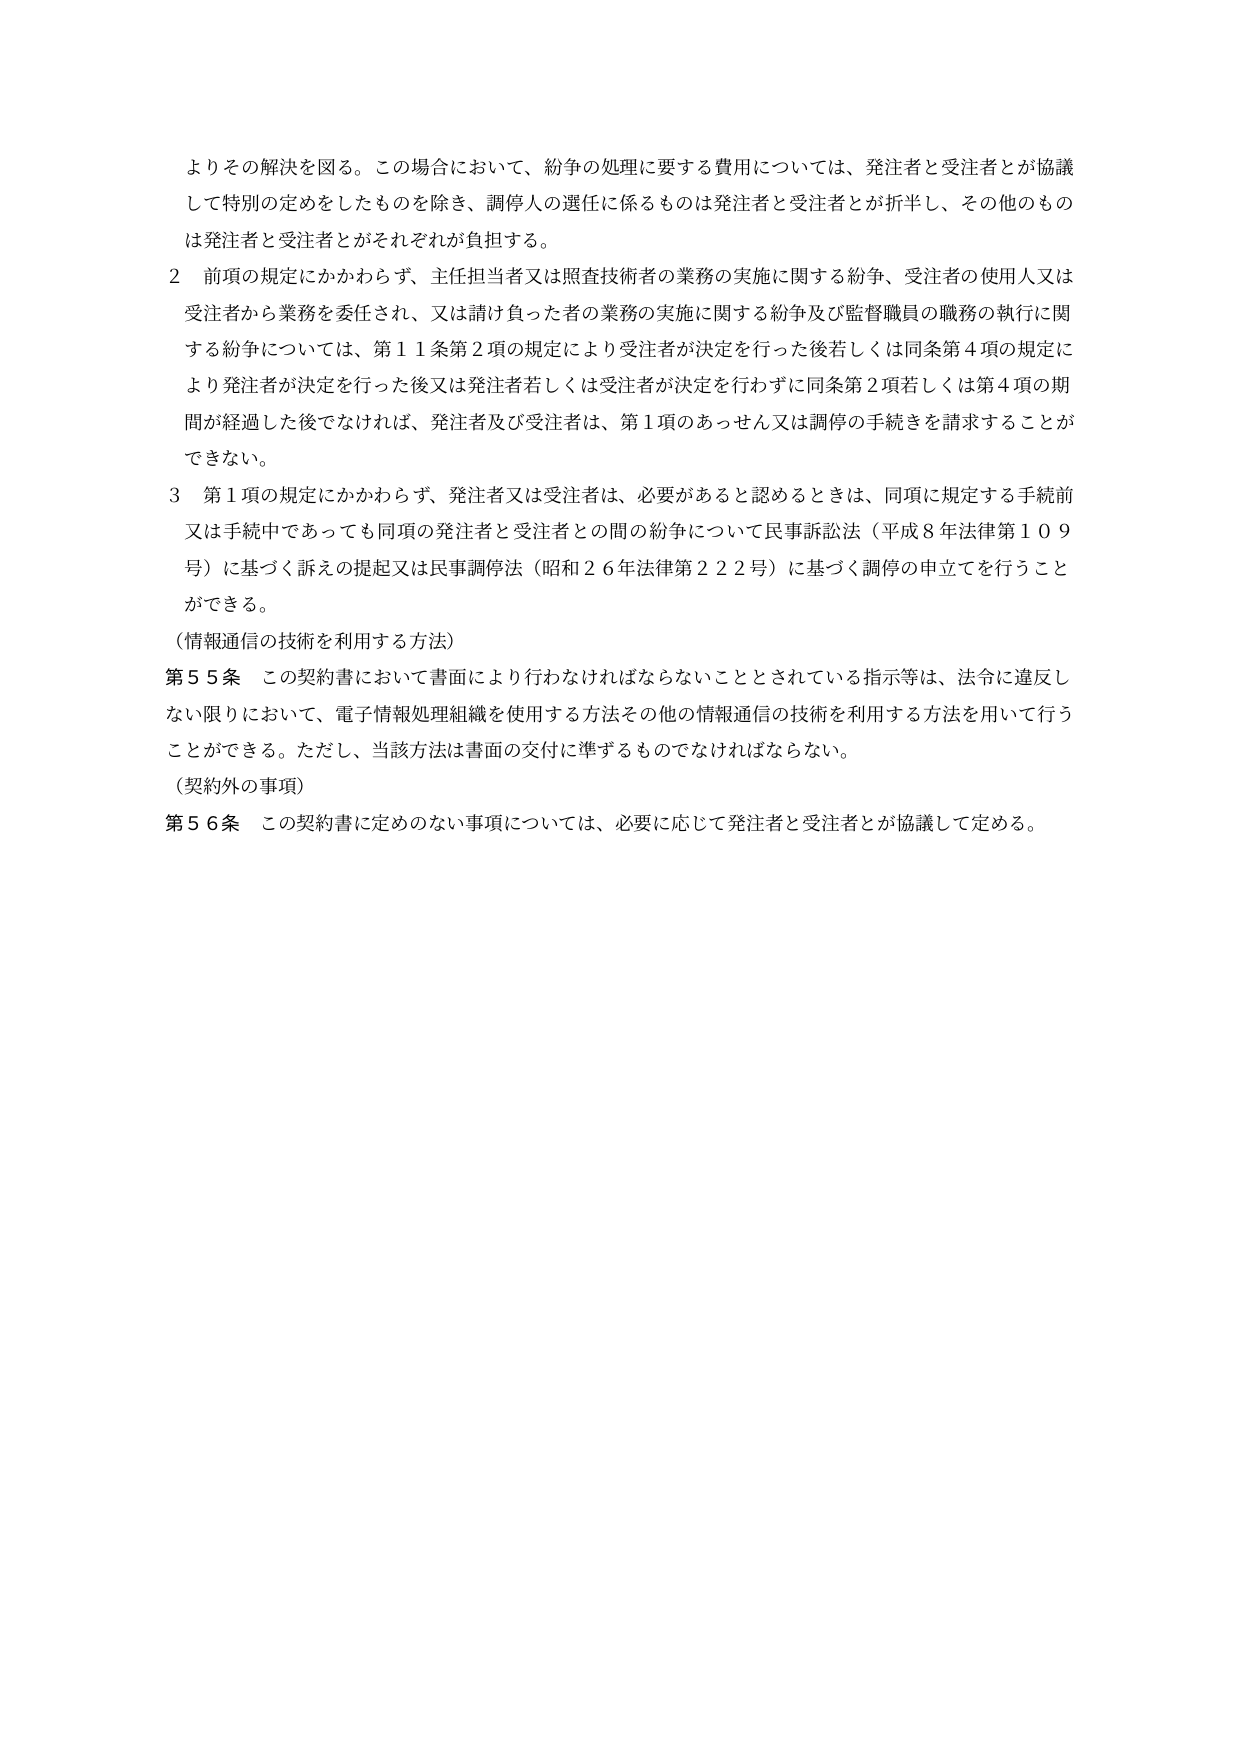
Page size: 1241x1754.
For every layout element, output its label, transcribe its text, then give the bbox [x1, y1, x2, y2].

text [165, 148, 1075, 257]
text ２ 前項の規定にかかわらず、主任担当者又は照査技術者の業務の実施に関する紛争、受注者の使用人又は受注者から業務を委任され、又は請け負った者の業務の実施に関する紛争及び監督職員の職務の執行に関する紛争については、第１１条第２項の規定により受注者が決定を行った後若しくは同条第４項の規定により発注者が決定を行った後又は発注者若しくは受注者が決定を行わずに同条第２項若しくは第４項の期間が経過した後でなければ、発注者及び受注者は、第１項のあっせん又は調停の手続きを請求することができない。 [165, 257, 1075, 476]
text ３ 第１項の規定にかかわらず、発注者又は受注者は、必要があると認めるときは、同項に規定する手続前又は手続中であっても同項の発注者と受注者との間の紛争について民事訴訟法（平成８年法律第１０９号）に基づく訴えの提起又は民事調停法（昭和２６年法律第２２２号）に基づく調停の申立てを行うことができる。 [165, 476, 1075, 622]
text （契約外の事項） [165, 768, 1075, 804]
text （情報通信の技術を利用する方法） [165, 622, 1075, 658]
text 第５６条 この契約書に定めのない事項については、必要に応じて発注者と受注者とが協議して定める。 [165, 804, 1075, 841]
text 第５５条 この契約書において書面により行わなければならないこととされている指示等は、法令に違反しない限りにおいて、電子情報処理組織を使用する方法その他の情報通信の技術を利用する方法を用いて行うことができる。ただし、当該方法は書面の交付に準ずるものでなければならない。 [165, 658, 1075, 768]
